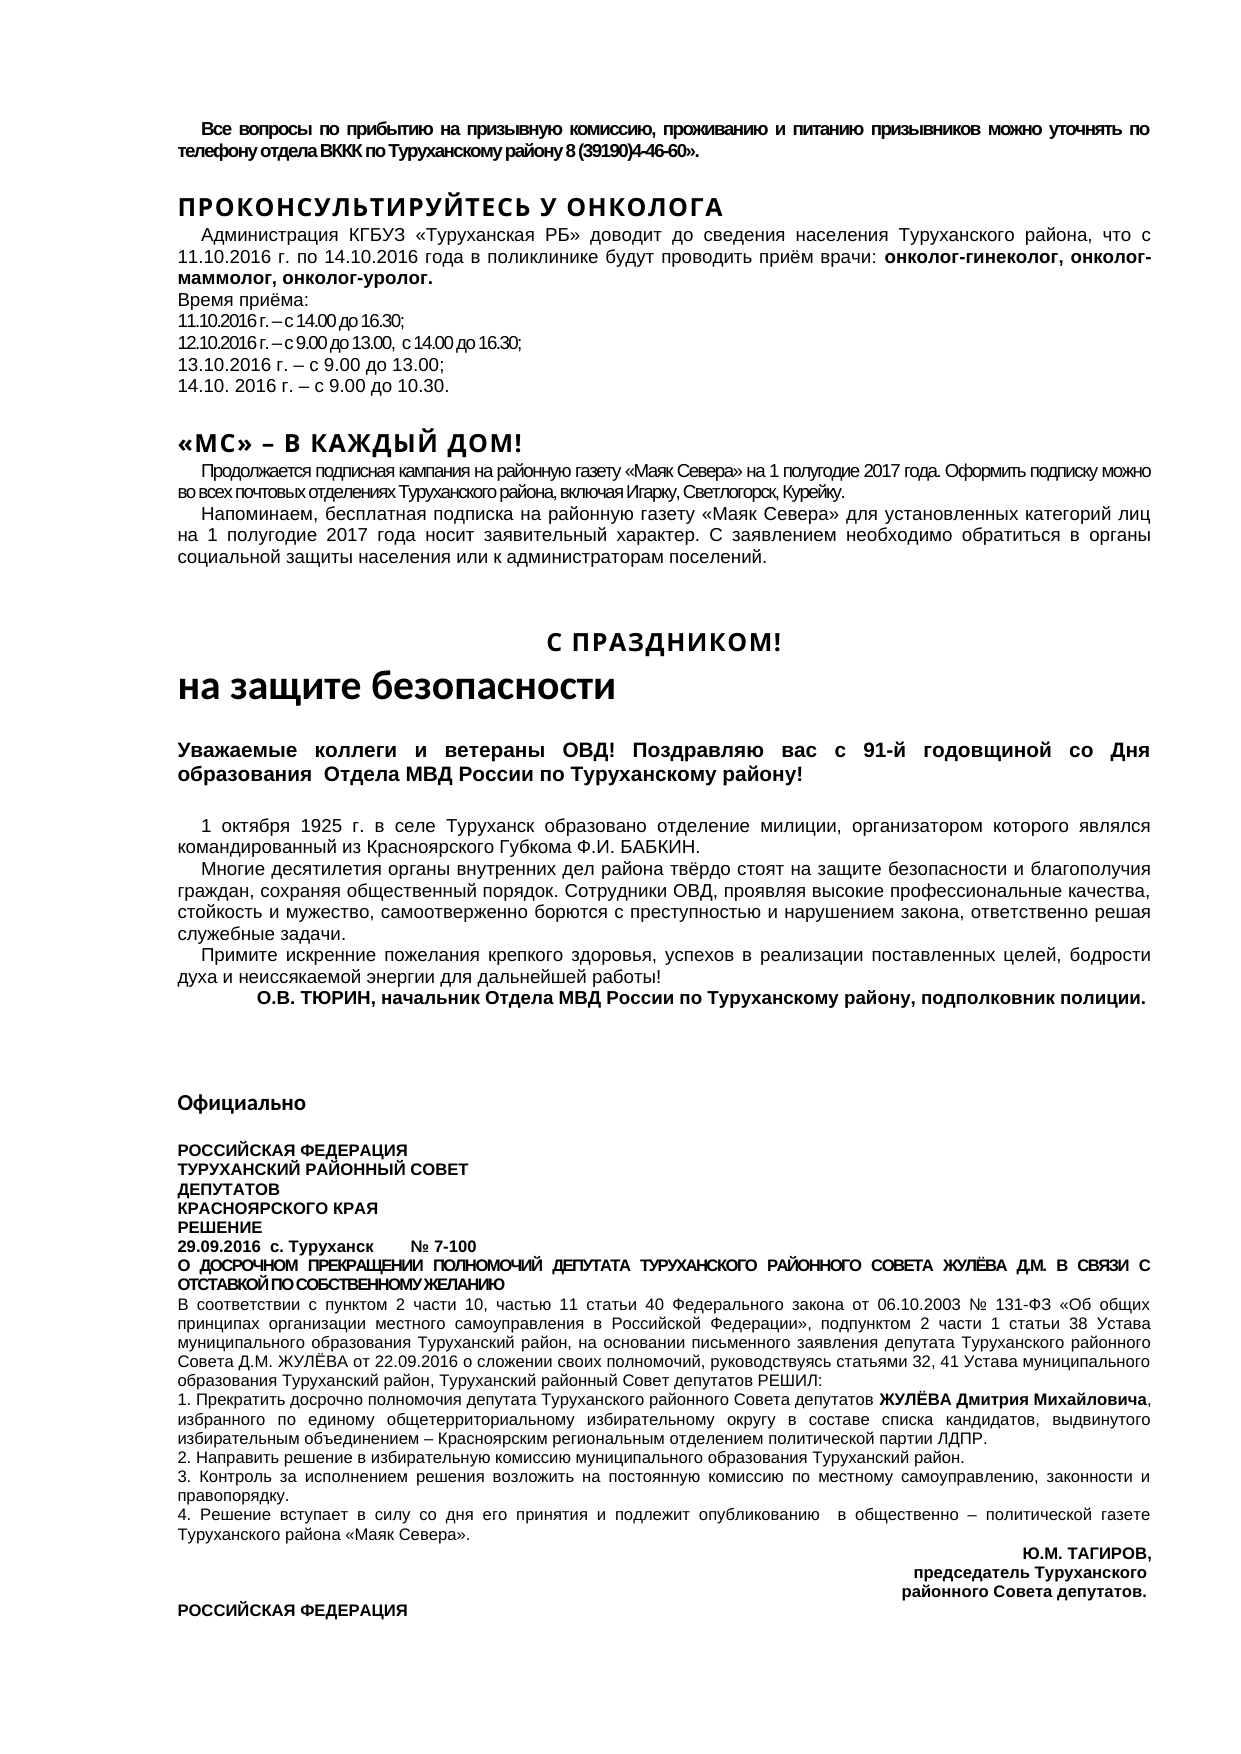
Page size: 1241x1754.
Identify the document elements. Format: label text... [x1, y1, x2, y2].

text на защите безопасности [177, 659, 1152, 709]
text С ПРАЗДНИКОМ! [177, 625, 1152, 659]
text 2. Направить решение в избирательную комиссию муниципального образования Туруханский район. [177, 1448, 1152, 1467]
text «МС» – в каждый дом! [177, 425, 1152, 459]
text Все вопросы по прибытию на призывную комиссию, проживанию и питанию призывников можно уточнять по телефону отдела ВККК по Туруханскому району 8 (39190)4-46-60». [177, 118, 1152, 161]
text Уважаемые коллеги и ветераны ОВД! Поздравляю вас с 91-й годовщиной со Дня образования Отдела МВД России по Туруханскому району! [177, 738, 1152, 786]
text В соответствии с пунктом 2 части 10, частью 11 статьи 40 Федерального закона от 06.10.2003 № 131-ФЗ «Об общих принципах организации местного самоуправления в Российской Федерации», подпунктом 2 части 1 статьи 38 Устава муниципального образования Туруханский район, на основании письменного заявления депутата Туруханского районного Совета Д.М. Жулёва от 22.09.2016 о сложении своих полномочий, руководствуясь статьями 32, 41 Устава муниципального образования Туруханский район, Туруханский районный Совет депутатов РЕШИЛ: [177, 1294, 1152, 1390]
text Продолжается подписная кампания на районную газету «Маяк Севера» на 1 полугодие 2017 года. Оформить подписку можно во всех почтовых отделениях Туруханского района, включая Игарку, Светлогорск, Курейку. [177, 459, 1152, 502]
text районного Совета депутатов. [177, 1582, 1152, 1601]
text Время приёма: [177, 289, 1152, 310]
text ДЕПУТАТОВ [177, 1179, 1152, 1198]
text 14.10. 2016 г. – с 9.00 до 10.30. [177, 375, 1152, 397]
text 11.10.2016 г. – с 14.00 до 16.30; [177, 310, 1152, 332]
text 3. Контроль за исполнением решения возложить на постоянную комиссию по местному самоуправлению, законности и правопорядку. [177, 1467, 1152, 1505]
text 12.10.2016 г. – с 9.00 до 13.00, с 14.00 до 16.30; [177, 332, 1152, 353]
text КРАСНОЯРСКОГО КРАЯ [177, 1198, 1152, 1218]
text председатель Туруханского [177, 1563, 1152, 1582]
text Примите искренние пожелания крепкого здоровья, успехов в реализации поставленных целей, бодрости духа и неиссякаемой энергии для дальнейшей работы! [177, 944, 1152, 987]
text Напоминаем, бесплатная подписка на районную газету «Маяк Севера» для установленных категорий лиц на 1 полугодие 2017 года носит заявительный характер. С заявлением необходимо обратиться в органы социальной защиты населения или к администраторам поселений. [177, 502, 1152, 567]
text РЕШЕНИЕ [177, 1218, 1152, 1237]
text Многие десятилетия органы внутренних дел района твёрдо стоят на защите безопасности и благополучия граждан, сохраняя общественный порядок. Сотрудники ОВД, проявляя высокие профессиональные качества, стойкость и мужество, самоотверженно борются с преступностью и нарушением закона, ответственно решая служебные задачи. [177, 858, 1152, 944]
text 13.10.2016 г. – с 9.00 до 13.00; [177, 353, 1152, 375]
text 1. Прекратить досрочно полномочия депутата Туруханского районного Совета депутатов Жулёва Дмитрия Михайловича, избранного по единому общетерриториальному избирательному округу в составе списка кандидатов, выдвинутого избирательным объединением – Красноярским региональным отделением политической партии ЛДПР. [177, 1390, 1152, 1448]
text 4. Решение вступает в силу со дня его принятия и подлежит опубликованию в общественно – политической газете Туруханского района «Маяк Севера». [177, 1505, 1152, 1543]
text Ю.М. Тагиров, [177, 1543, 1152, 1563]
text РОССИЙСКАЯ ФЕДЕРАЦИЯ [177, 1141, 1152, 1160]
text проконсультируйтесь у онколога [177, 190, 1152, 224]
text 1 октября 1925 г. в селе Туруханск образовано отделение милиции, организатором которого являлся командированный из Красноярского Губкома Ф.И. Бабкин. [177, 815, 1152, 858]
text ТУРУХАНСКИЙ РАЙОННЫЙ СОВЕТ [177, 1160, 1152, 1179]
text 29.09.2016 с. Туруханск № 7-100 [177, 1237, 1152, 1256]
text О.В. Тюрин, начальник Отдела МВД России по Туруханскому району, подполковник полиции. [177, 987, 1152, 1009]
text Администрация КГБУЗ «Туруханская РБ» доводит до сведения населения Туруханского района, что с 11.10.2016 г. по 14.10.2016 года в поликлинике будут проводить приём врачи: онколог-гинеколог, онколог-маммолог, онколог-уролог. [177, 224, 1152, 289]
text РОССИЙСКАЯ ФЕДЕРАЦИЯ [177, 1601, 1152, 1620]
text Официально [177, 1088, 1152, 1116]
text О досрочном прекращении полномочий депутата Туруханского районного Совета Жулёва Д.М. в связи с отставкой по собственному желанию [177, 1256, 1152, 1294]
